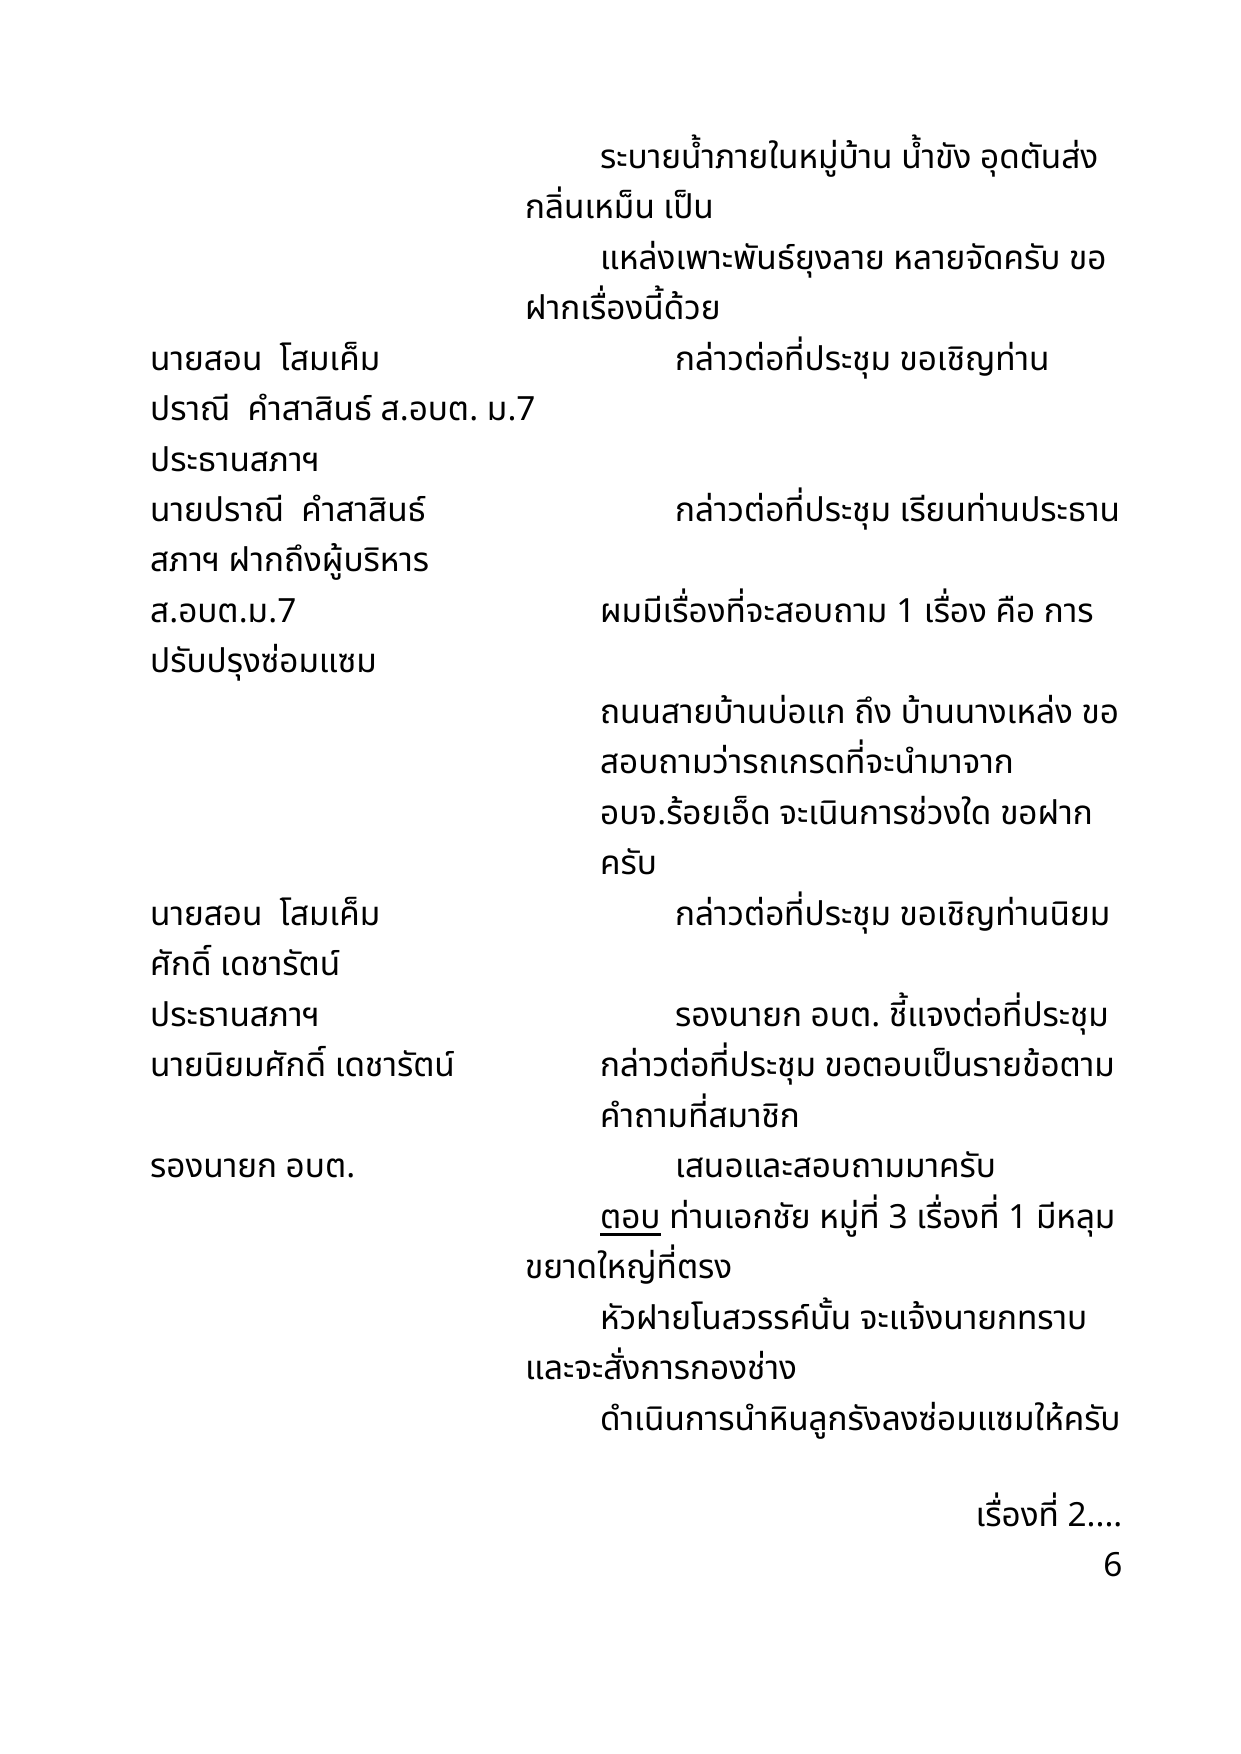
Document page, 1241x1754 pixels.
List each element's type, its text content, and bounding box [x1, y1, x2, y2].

text ระบายน้ำภายในหมู่บ้าน น้ำขัง อุดตันส่งกลิ่นเหม็น เป็น [525, 133, 1122, 234]
text ดำเนินการนำหินลูกรังลงซ่อมแซมให้ครับ [525, 1394, 1122, 1445]
text เรื่องที่ 2.... [525, 1490, 1122, 1541]
text แหล่งเพาะพันธ์ยุงลาย หลายจัดครับ ขอฝากเรื่องนี้ด้วย [525, 234, 1122, 334]
text ส.อบต.ม.7 ผมมีเรื่องที่จะสอบถาม 1 เรื่อง คือ การปรับปรุงซ่อมแซม [150, 587, 1122, 688]
text ประธานสภาฯ [150, 436, 1122, 486]
text นายนิยมศักดิ์ เดชารัตน์ กล่าวต่อที่ประชุม ขอตอบเป็นรายข้อตามคำถามที่สมาชิก [150, 1041, 1122, 1142]
text 6 [525, 1541, 1122, 1586]
text นายสอน โสมเค็ม กล่าวต่อที่ประชุม ขอเชิญท่านนิยมศักดิ์ เดชารัตน์ [150, 890, 1122, 991]
text ประธานสภาฯ รองนายก อบต. ชี้แจงต่อที่ประชุม [150, 991, 1122, 1041]
text นายปราณี คำสาสินธ์ กล่าวต่อที่ประชุม เรียนท่านประธานสภาฯ ฝากถึงผู้บริหาร [150, 486, 1122, 587]
text ถนนสายบ้านบ่อแก ถึง บ้านนางเหล่ง ขอสอบถามว่ารถเกรดที่จะนำมาจาก อบจ.ร้อยเอ็ด จะเนินการช่วงใด ขอฝากครับ [600, 688, 1122, 890]
text ตอบ ท่านเอกชัย หมู่ที่ 3 เรื่องที่ 1 มีหลุมขยาดใหญ่ที่ตรง [525, 1193, 1122, 1294]
text หัวฝายโนสวรรค์นั้น จะแจ้งนายกทราบและจะสั่งการกองช่าง [525, 1294, 1122, 1394]
text นายสอน โสมเค็ม กล่าวต่อที่ประชุม ขอเชิญท่านปราณี คำสาสินธ์ ส.อบต. ม.7 [150, 334, 1122, 436]
text รองนายก อบต. เสนอและสอบถามมาครับ [150, 1142, 1122, 1193]
